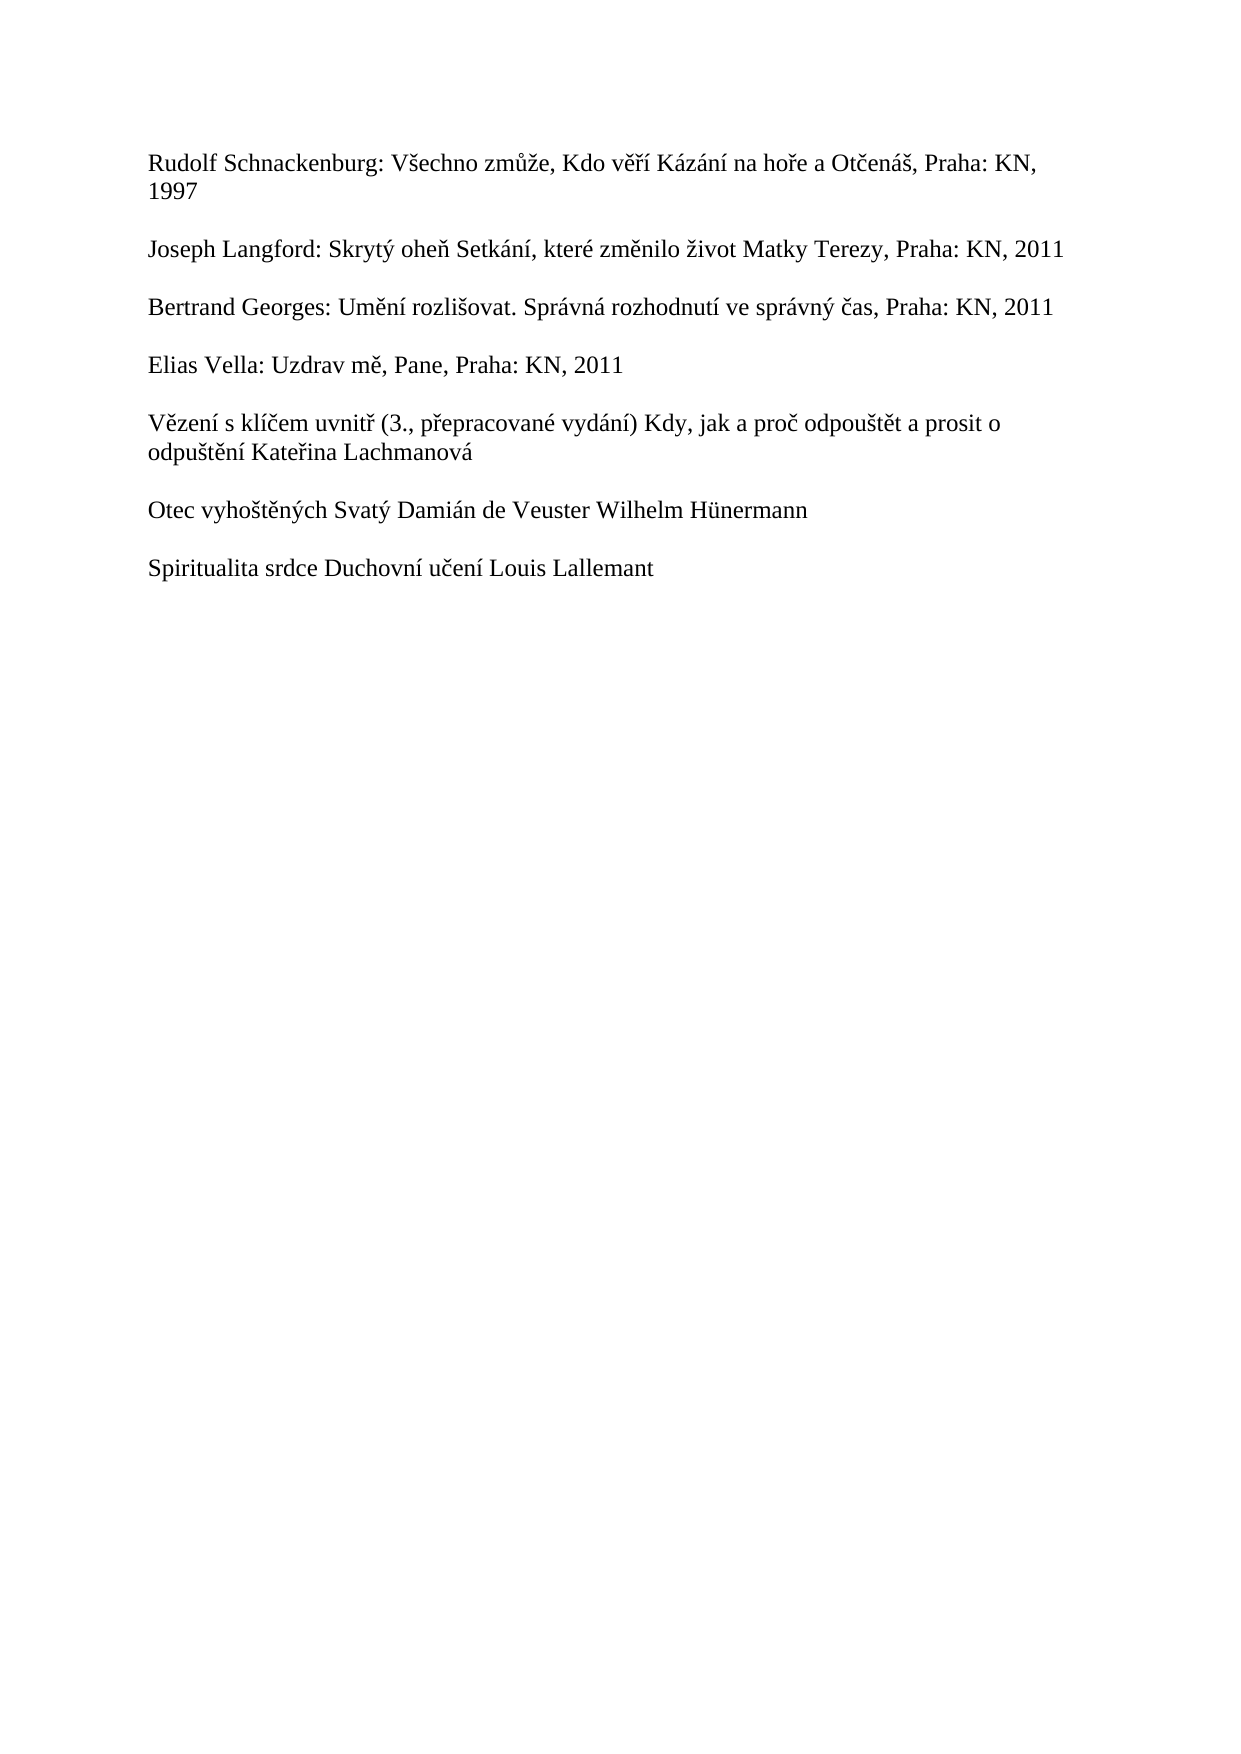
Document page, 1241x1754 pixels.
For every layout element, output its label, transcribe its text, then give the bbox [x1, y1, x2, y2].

text Otec vyhoštěných Svatý Damián de Veuster Wilhelm Hünermann [148, 495, 1093, 523]
text Spiritualita srdce Duchovní učení Louis Lallemant [148, 553, 1093, 581]
text Rudolf Schnackenburg: Všechno zmůže, Kdo věří Kázání na hoře a Otčenáš, Praha: KN, 1997 [148, 148, 1093, 205]
text Elias Vella: Uzdrav mě, Pane, Praha: KN, 2011 [148, 350, 1093, 379]
text Bertrand Georges: Umění rozlišovat. Správná rozhodnutí ve správný čas, Praha: KN, 2011 [148, 292, 1093, 321]
text Joseph Langford: Skrytý oheň Setkání, které změnilo život Matky Terezy, Praha: KN, 2011 [148, 234, 1093, 263]
text Vězení s klíčem uvnitř (3., přepracované vydání) Kdy, jak a proč odpouštět a prosit o odpuštění Kateřina Lachmanová [148, 408, 1093, 466]
